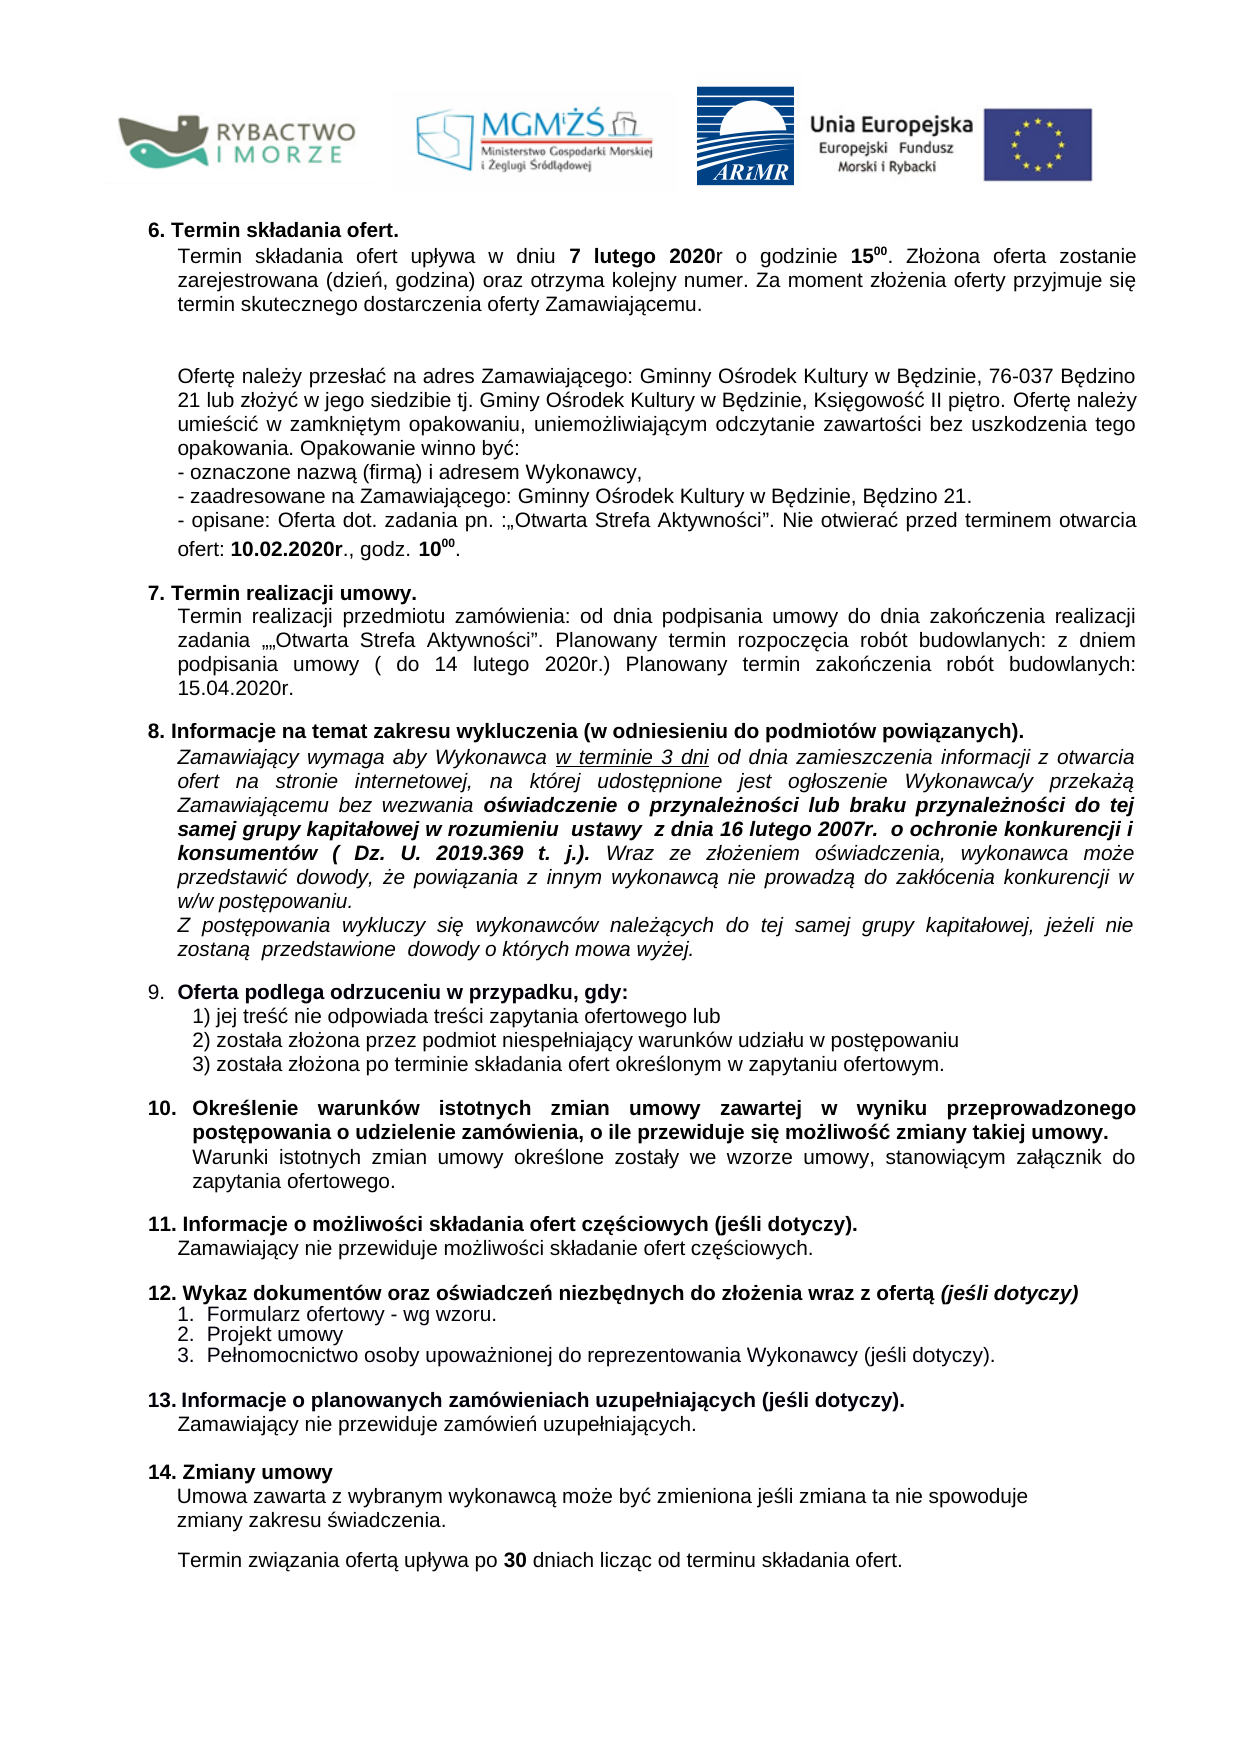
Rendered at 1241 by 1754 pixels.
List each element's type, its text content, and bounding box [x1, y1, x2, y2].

text Warunki istotnych zmian umowy określone zostały we wzorze umowy, stanowiącym załącznik do zapytania ofertowego. [192, 1144, 1137, 1192]
text - oznaczone nazwą (firmą) i adresem Wykonawcy, [177, 460, 1137, 484]
text Termin składania ofert upływa w dniu 7 lutego 2020r o godzinie 1500. Złożona oferta zostanie zarejestrowana (dzień, godzina) oraz otrzyma kolejny numer. Za moment złożenia oferty przyjmuje się termin skutecznego dostarczenia oferty Zamawiającemu. [177, 244, 1137, 316]
text Zamawiający wymaga aby Wykonawca w terminie 3 dni od dnia zamieszczenia informacji z otwarcia ofert na stronie internetowej, na której udostępnione jest ogłoszenie Wykonawca/y przekażą Zamawiającemu bez wezwania oświadczenie o przynależności lub braku przynależności do tej samej grupy kapitałowej w rozumieniu ustawy z dnia 16 lutego 2007r. o ochronie konkurencji i konsumentów ( Dz. U. 2019.369 t. j.). Wraz ze złożeniem oświadczenia, wykonawca może przedstawić dowody, że powiązania z innym wykonawcą nie prowadzą do zakłócenia konkurencji w w/w postępowaniu. [177, 745, 1137, 912]
list Projekt umowy [177, 1325, 1137, 1346]
text - zaadresowane na Zamawiającego: Gminny Ośrodek Kultury w Będzinie, Będzino 21. [177, 484, 1137, 508]
text Ofertę należy przesłać na adres Zamawiającego: Gminny Ośrodek Kultury w Będzinie, 76-037 Będzino 21 lub złożyć w jego siedzibie tj. Gminy Ośrodek Kultury w Będzinie, Księgowość II piętro. Ofertę należy umieścić w zamkniętym opakowaniu, uniemożliwiającym odczytanie zawartości bez uszkodzenia tego opakowania. Opakowanie winno być: [177, 364, 1137, 460]
list Informacje o planowanych zamówieniach uzupełniających (jeśli dotyczy). [148, 1388, 1137, 1412]
list Pełnomocnictwo osoby upoważnionej do reprezentowania Wykonawcy (jeśli dotyczy). [177, 1346, 1137, 1367]
text 3) została złożona po terminie składania ofert określonym w zapytaniu ofertowym. [192, 1051, 1137, 1075]
list Formularz ofertowy - wg wzoru. [177, 1304, 1137, 1325]
text 12. Wykaz dokumentów oraz oświadczeń niezbędnych do złożenia wraz z ofertą (jeśli dotyczy) [148, 1280, 1137, 1304]
text Z postępowania wykluczy się wykonawców należących do tej samej grupy kapitałowej, jeżeli nie zostaną przedstawione dowody o których mowa wyżej. [177, 912, 1137, 960]
text Zamawiający nie przewiduje możliwości składanie ofert częściowych. [177, 1236, 1137, 1259]
text - opisane: Oferta dot. zadania pn. :„Otwarta Strefa Aktywności”. Nie otwierać przed terminem otwarcia ofert: 10.02.2020r., godz. 1000. [177, 508, 1137, 561]
list Informacje na temat zakresu wykluczenia (w odniesieniu do podmiotów powiązanych). [148, 719, 1137, 743]
text 11. Informacje o możliwości składania ofert częściowych (jeśli dotyczy). [148, 1212, 1137, 1236]
list Określenie warunków istotnych zmian umowy zawartej w wyniku przeprowadzonego postępowania o udzielenie zamówienia, o ile przewiduje się możliwość zmiany takiej umowy. [148, 1097, 1137, 1144]
text 1) jej treść nie odpowiada treści zapytania ofertowego lub [192, 1003, 1137, 1027]
text 2) została złożona przez podmiot niespełniający warunków udziału w postępowaniu [192, 1027, 1137, 1051]
text 6. Termin składania ofert. [148, 218, 1137, 242]
text zmiany zakresu świadczenia. [148, 1507, 1137, 1531]
list Termin realizacji umowy. [148, 580, 1137, 604]
picture [697, 73, 1102, 193]
text Termin związania ofertą upływa po 30 dniach licząc od terminu składania ofert. [177, 1548, 1137, 1572]
text Umowa zawarta z wybranym wykonawcą może być zmieniona jeśli zmiana ta nie spowoduje [148, 1483, 1137, 1507]
text Termin realizacji przedmiotu zamówienia: od dnia podpisania umowy do dnia zakończenia realizacji zadania „„Otwarta Strefa Aktywności”. Planowany termin rozpoczęcia robót budowlanych: z dniem podpisania umowy ( do 14 lutego 2020r.) Planowany termin zakończenia robót budowlanych: 15.04.2020r. [177, 604, 1137, 700]
picture [103, 91, 693, 193]
list Oferta podlega odrzuceniu w przypadku, gdy: [148, 979, 1137, 1003]
text Zamawiający nie przewiduje zamówień uzupełniających. [177, 1412, 1137, 1436]
text 14. Zmiany umowy [148, 1459, 1137, 1483]
